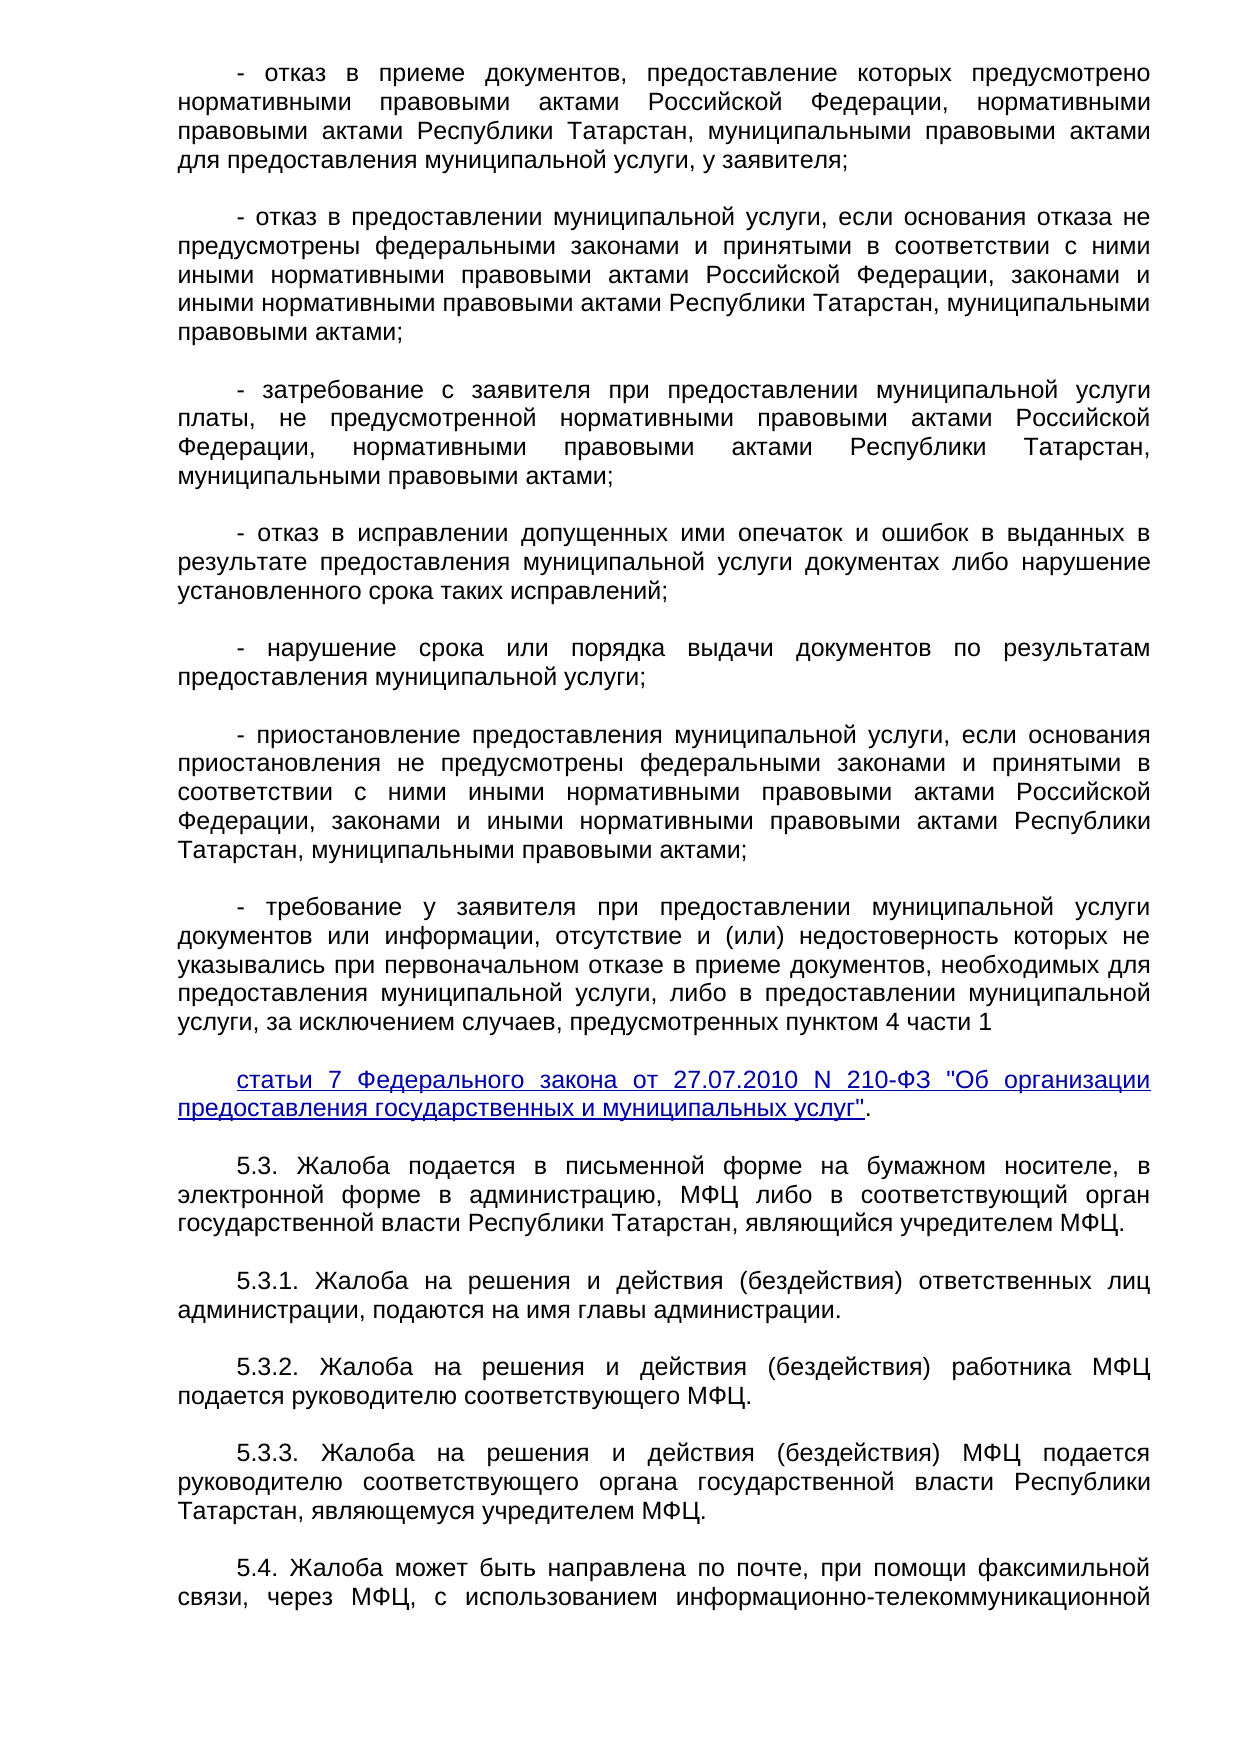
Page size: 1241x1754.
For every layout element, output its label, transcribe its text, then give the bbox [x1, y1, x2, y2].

text - нарушение срока или порядка выдачи документов по результатам предоставления муниципальной услуги; [177, 633, 1152, 691]
text - затребование с заявителя при предоставлении муниципальной услуги платы, не предусмотренной нормативными правовыми актами Российской Федерации, нормативными правовыми актами Республики Татарстан, муниципальными правовыми актами; [177, 374, 1152, 489]
text - приостановление предоставления муниципальной услуги, если основания приостановления не предусмотрены федеральными законами и принятыми в соответствии с ними иными нормативными правовыми актами Российской Федерации, законами и иными нормативными правовыми актами Республики Татарстан, муниципальными правовыми актами; [177, 719, 1152, 863]
text - отказ в приеме документов, предоставление которых предусмотрено нормативными правовыми актами Российской Федерации, нормативными правовыми актами Республики Татарстан, муниципальными правовыми актами для предоставления муниципальной услуги, у заявителя; [177, 58, 1152, 173]
text 5.3.2. Жалоба на решения и действия (бездействия) работника МФЦ подается руководителю соответствующего МФЦ. [177, 1352, 1152, 1409]
text - отказ в предоставлении муниципальной услуги, если основания отказа не предусмотрены федеральными законами и принятыми в соответствии с ними иными нормативными правовыми актами Российской Федерации, законами и иными нормативными правовыми актами Республики Татарстан, муниципальными правовыми актами; [177, 202, 1152, 346]
text 5.3. Жалоба подается в письменной форме на бумажном носителе, в электронной форме в администрацию, МФЦ либо в соответствующий орган государственной власти Республики Татарстан, являющийся учредителем МФЦ. [177, 1151, 1152, 1237]
text 5.3.3. Жалоба на решения и действия (бездействия) МФЦ подается руководителю соответствующего органа государственной власти Республики Татарстан, являющемуся учредителем МФЦ. [177, 1438, 1152, 1524]
text - отказ в исправлении допущенных ими опечаток и ошибок в выданных в результате предоставления муниципальной услуги документах либо нарушение установленного срока таких исправлений; [177, 518, 1152, 604]
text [177, 1553, 1152, 1611]
text - требование у заявителя при предоставлении муниципальной услуги документов или информации, отсутствие и (или) недостоверность которых не указывались при первоначальном отказе в приеме документов, необходимых для предоставления муниципальной услуги, либо в предоставлении муниципальной услуги, за исключением случаев, предусмотренных пунктом 4 части 1 [177, 892, 1152, 1036]
text 5.3.1. Жалоба на решения и действия (бездействия) ответственных лиц администрации, подаются на имя главы администрации. [177, 1266, 1152, 1323]
text статьи 7 Федерального закона от 27.07.2010 N 210-ФЗ "Об организации предоставления государственных и муниципальных услуг". [177, 1064, 1152, 1122]
